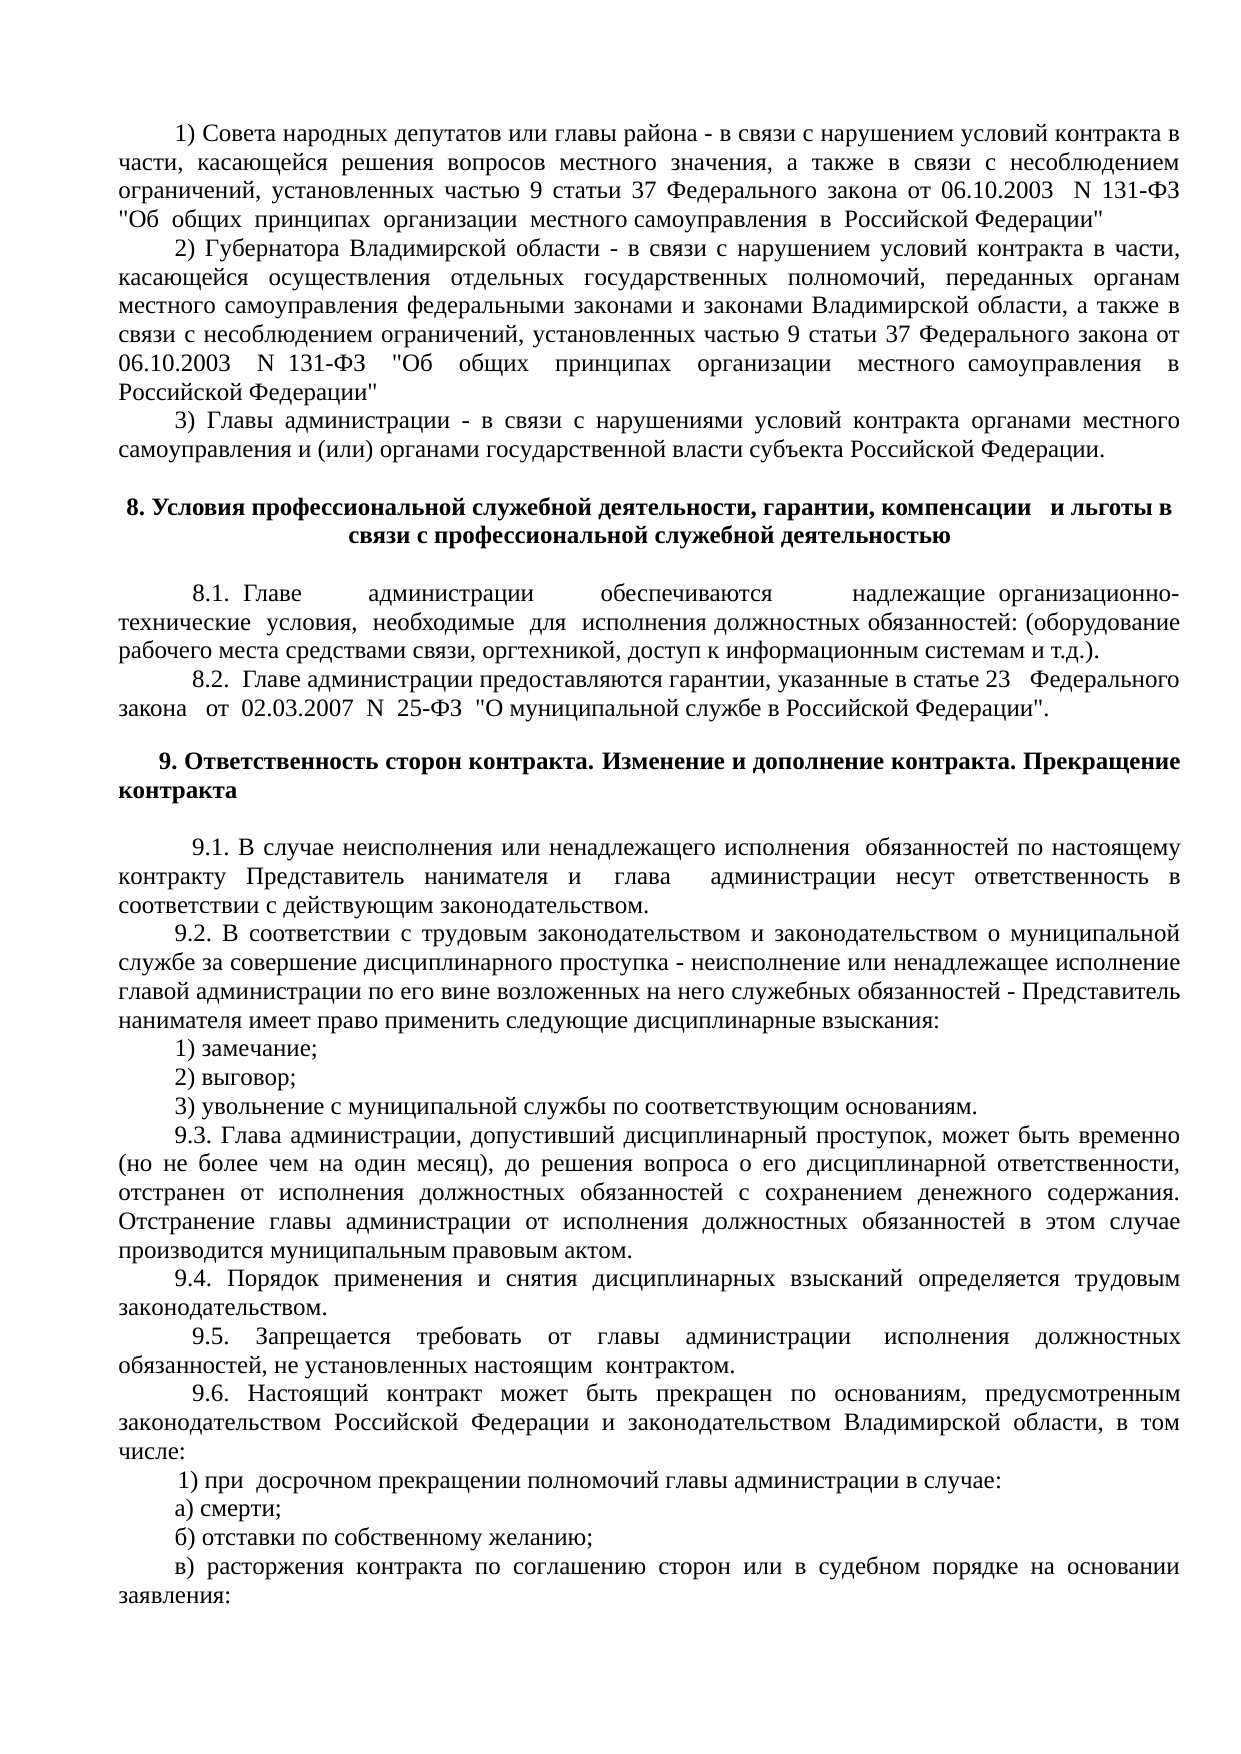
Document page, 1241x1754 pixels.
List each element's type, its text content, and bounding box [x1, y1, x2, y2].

text 9.5. Запрещается требовать от главы администрации исполнения должностных обязанностей, не установленных настоящим контрактом. [118, 1321, 1181, 1378]
text 3) увольнение с муниципальной службы по соответствующим основаниям. [118, 1091, 1181, 1120]
text 3) Главы администрации - в связи с нарушениями условий контракта органами местного самоуправления и (или) органами государственной власти субъекта Российской Федерации. [118, 406, 1181, 463]
text 9.4. Порядок применения и снятия дисциплинарных взысканий определяется трудовым законодательством. [118, 1263, 1181, 1321]
text 1) Совета народных депутатов или главы района - в связи с нарушением условий контракта в части, касающейся решения вопросов местного значения, а также в связи с несоблюдением ограничений, установленных частью 9 статьи 37 Федерального закона от 06.10.2003 N 131-ФЗ "Об общих принципах организации местного самоуправления в Российской Федерации" [118, 118, 1181, 233]
text 9. Ответственность сторон контракта. Изменение и дополнение контракта. Прекращение контракта [118, 746, 1181, 803]
text 9.1. В случае неисполнения или ненадлежащего исполнения обязанностей по настоящему контракту Представитель нанимателя и глава администрации несут ответственность в соответствии с действующим законодательством. [118, 832, 1181, 918]
text 2) Губернатора Владимирской области - в связи с нарушением условий контракта в части, касающейся осуществления отдельных государственных полномочий, переданных органам местного самоуправления федеральными законами и законами Владимирской области, а также в связи с несоблюдением ограничений, установленных частью 9 статьи 37 Федерального закона от 06.10.2003 N 131-ФЗ "Об общих принципах организации местного самоуправления в Российской Федерации" [118, 233, 1181, 406]
text в) расторжения контракта по соглашению сторон или в судебном порядке на основании заявления: [118, 1551, 1181, 1608]
text а) смерти; [118, 1493, 1181, 1522]
text 9.2. В соответствии с трудовым законодательством и законодательством о муниципальной службе за совершение дисциплинарного проступка - неисполнение или ненадлежащее исполнение главой администрации по его вине возложенных на него служебных обязанностей - Представитель нанимателя имеет право применить следующие дисциплинарные взыскания: [118, 918, 1181, 1033]
text 1) замечание; [118, 1033, 1181, 1062]
text 8. Условия профессиональной служебной деятельности, гарантии, компенсации и льготы в связи с профессиональной служебной деятельностью [118, 492, 1181, 549]
text 8.2. Главе администрации предоставляются гарантии, указанные в статье 23 Федерального закона от 02.03.2007 N 25-ФЗ "О муниципальной службе в Российской Федерации". [118, 664, 1181, 722]
text 1) при досрочном прекращении полномочий главы администрации в случае: [118, 1465, 1181, 1493]
text 9.6. Настоящий контракт может быть прекращен по основаниям, предусмотренным законодательством Российской Федерации и законодательством Владимирской области, в том числе: [118, 1378, 1181, 1465]
text б) отставки по собственному желанию; [118, 1522, 1181, 1551]
text 9.3. Глава администрации, допустивший дисциплинарный проступок, может быть временно (но не более чем на один месяц), до решения вопроса о его дисциплинарной ответственности, отстранен от исполнения должностных обязанностей с сохранением денежного содержания. Отстранение главы администрации от исполнения должностных обязанностей в этом случае производится муниципальным правовым актом. [118, 1120, 1181, 1263]
text 2) выговор; [118, 1062, 1181, 1091]
text 8.1. Главе администрации обеспечиваются надлежащие организационно-технические условия, необходимые для исполнения должностных обязанностей: (оборудование рабочего места средствами связи, оргтехникой, доступ к информационным системам и т.д.). [118, 578, 1181, 664]
